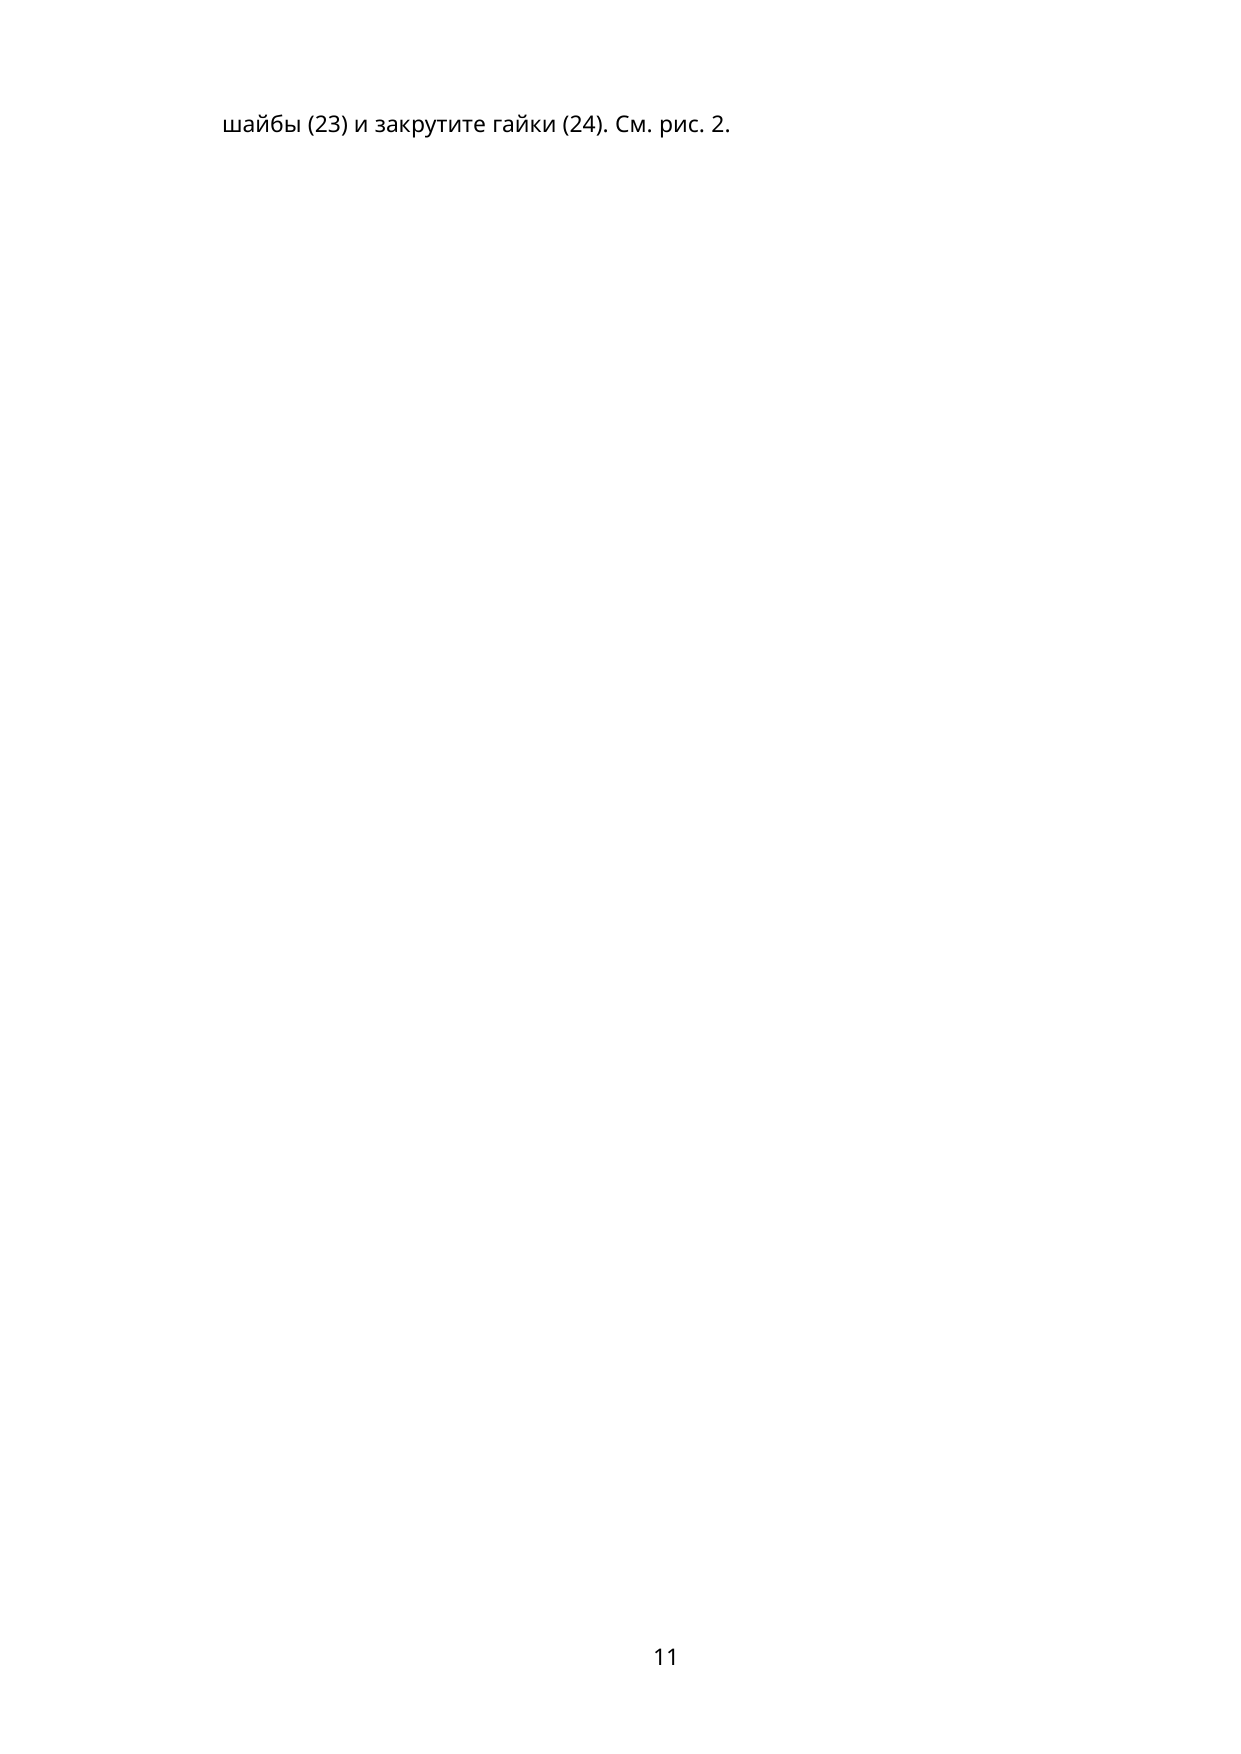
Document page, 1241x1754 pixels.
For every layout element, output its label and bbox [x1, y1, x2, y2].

list [184, 108, 1123, 139]
